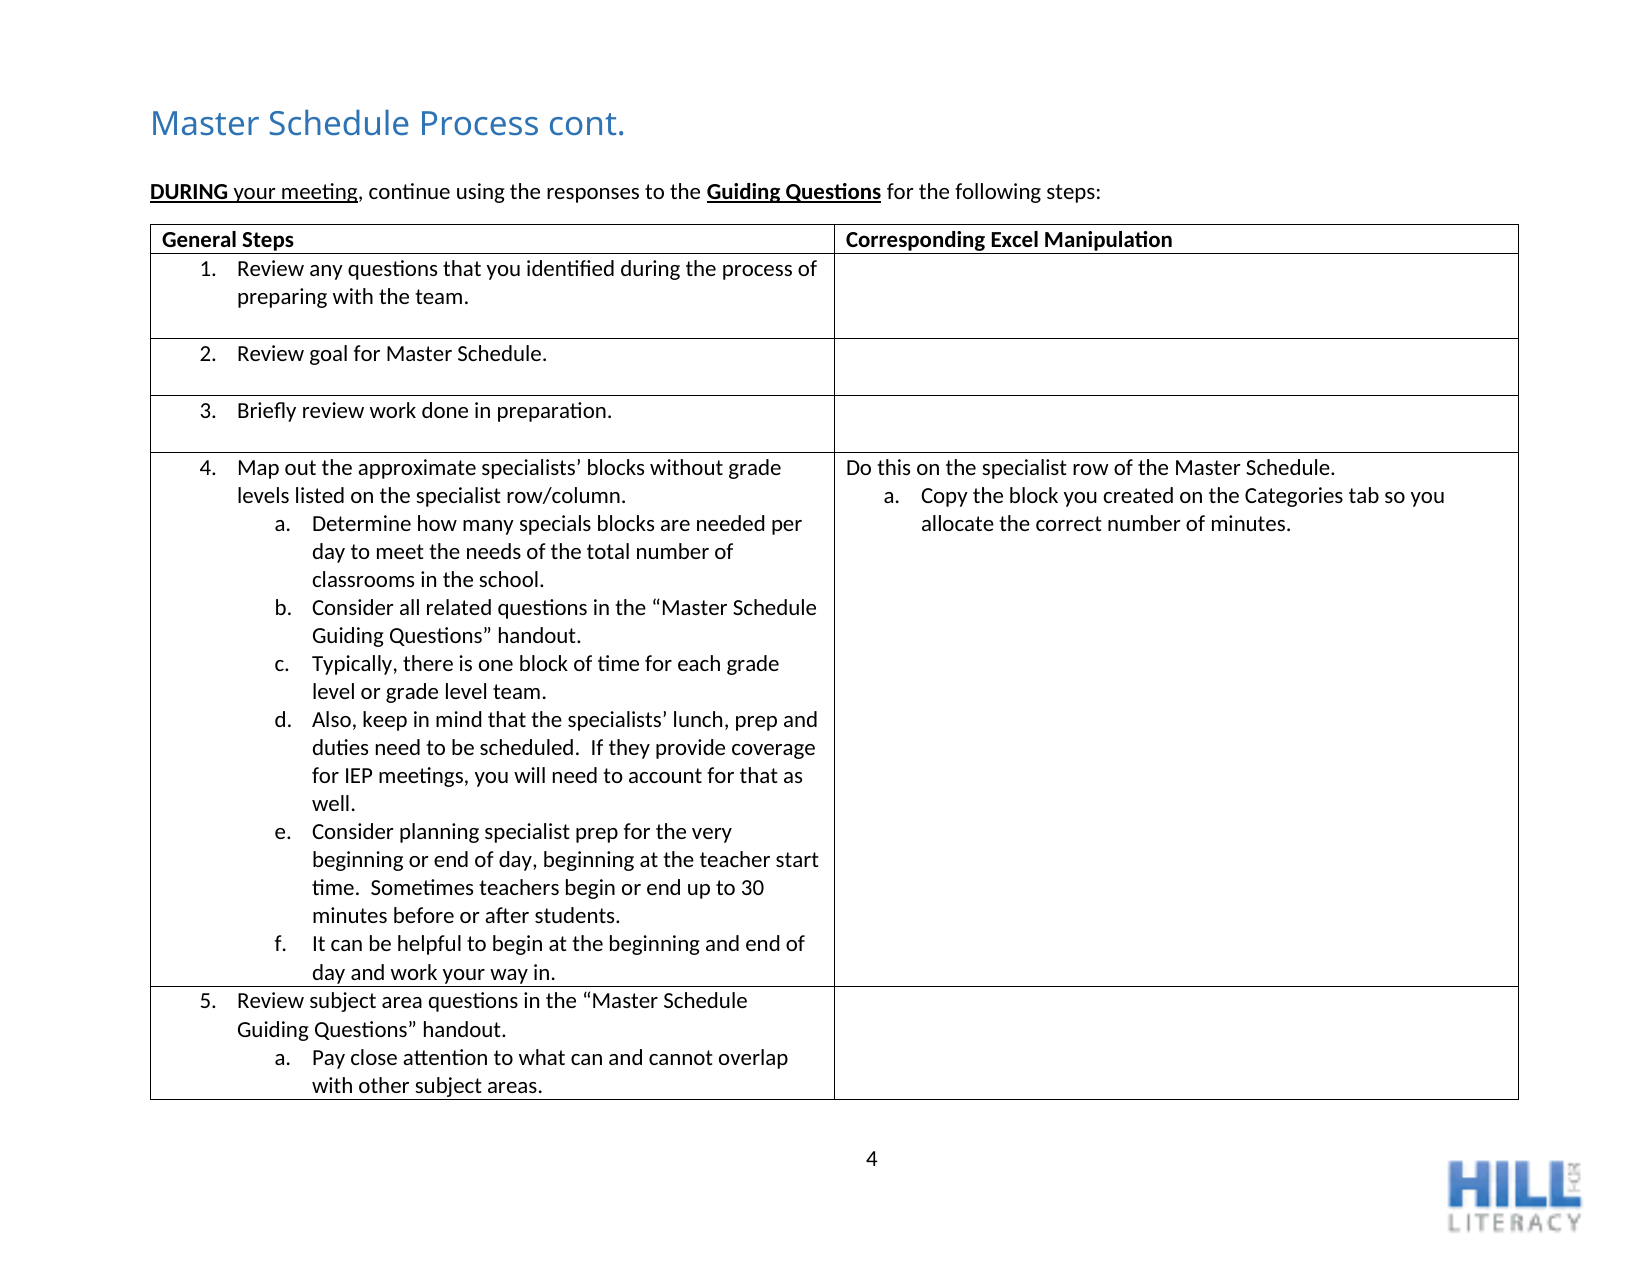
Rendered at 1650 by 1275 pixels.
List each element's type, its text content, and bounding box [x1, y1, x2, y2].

picture [1445, 1152, 1593, 1243]
text DURING your meeting, continue using the responses to the Guiding Questions for the following steps: [150, 177, 1500, 205]
table_cell [835, 396, 1518, 452]
table_header Corresponding Excel Manipulation [835, 225, 1518, 253]
table_cell [835, 254, 1518, 338]
table_cell [835, 987, 1518, 1099]
table_cell Map out the approximate specialists’ blocks without grade levels listed on the specialist row/column. Determine how many specials blocks are needed per day to meet the needs of the total number of classrooms in the school. Consider all related questions in the “Master Schedule Guiding Questions” handout. Typically, there is one block of time for each grade level or grade level team. Also, keep in mind that the specialists’ lunch, prep and duties need to be scheduled. If they provide coverage for IEP meetings, you will need to account for that as well. Consider planning specialist prep for the very beginning or end of day, beginning at the teacher start time. Sometimes teachers begin or end up to 30 minutes before or after students. It can be helpful to begin at the beginning and end of day and work your way in. [151, 453, 834, 986]
table_cell Do this on the specialist row of the Master Schedule. Copy the block you created on the Categories tab so you allocate the correct number of minutes. [835, 453, 1518, 986]
table_cell Review any questions that you identified during the process of preparing with the team. [151, 254, 834, 338]
table_header General Steps [151, 225, 834, 253]
table_cell [835, 339, 1518, 395]
table_cell Review goal for Master Schedule. [151, 339, 834, 395]
table_cell Briefly review work done in preparation. [151, 396, 834, 452]
